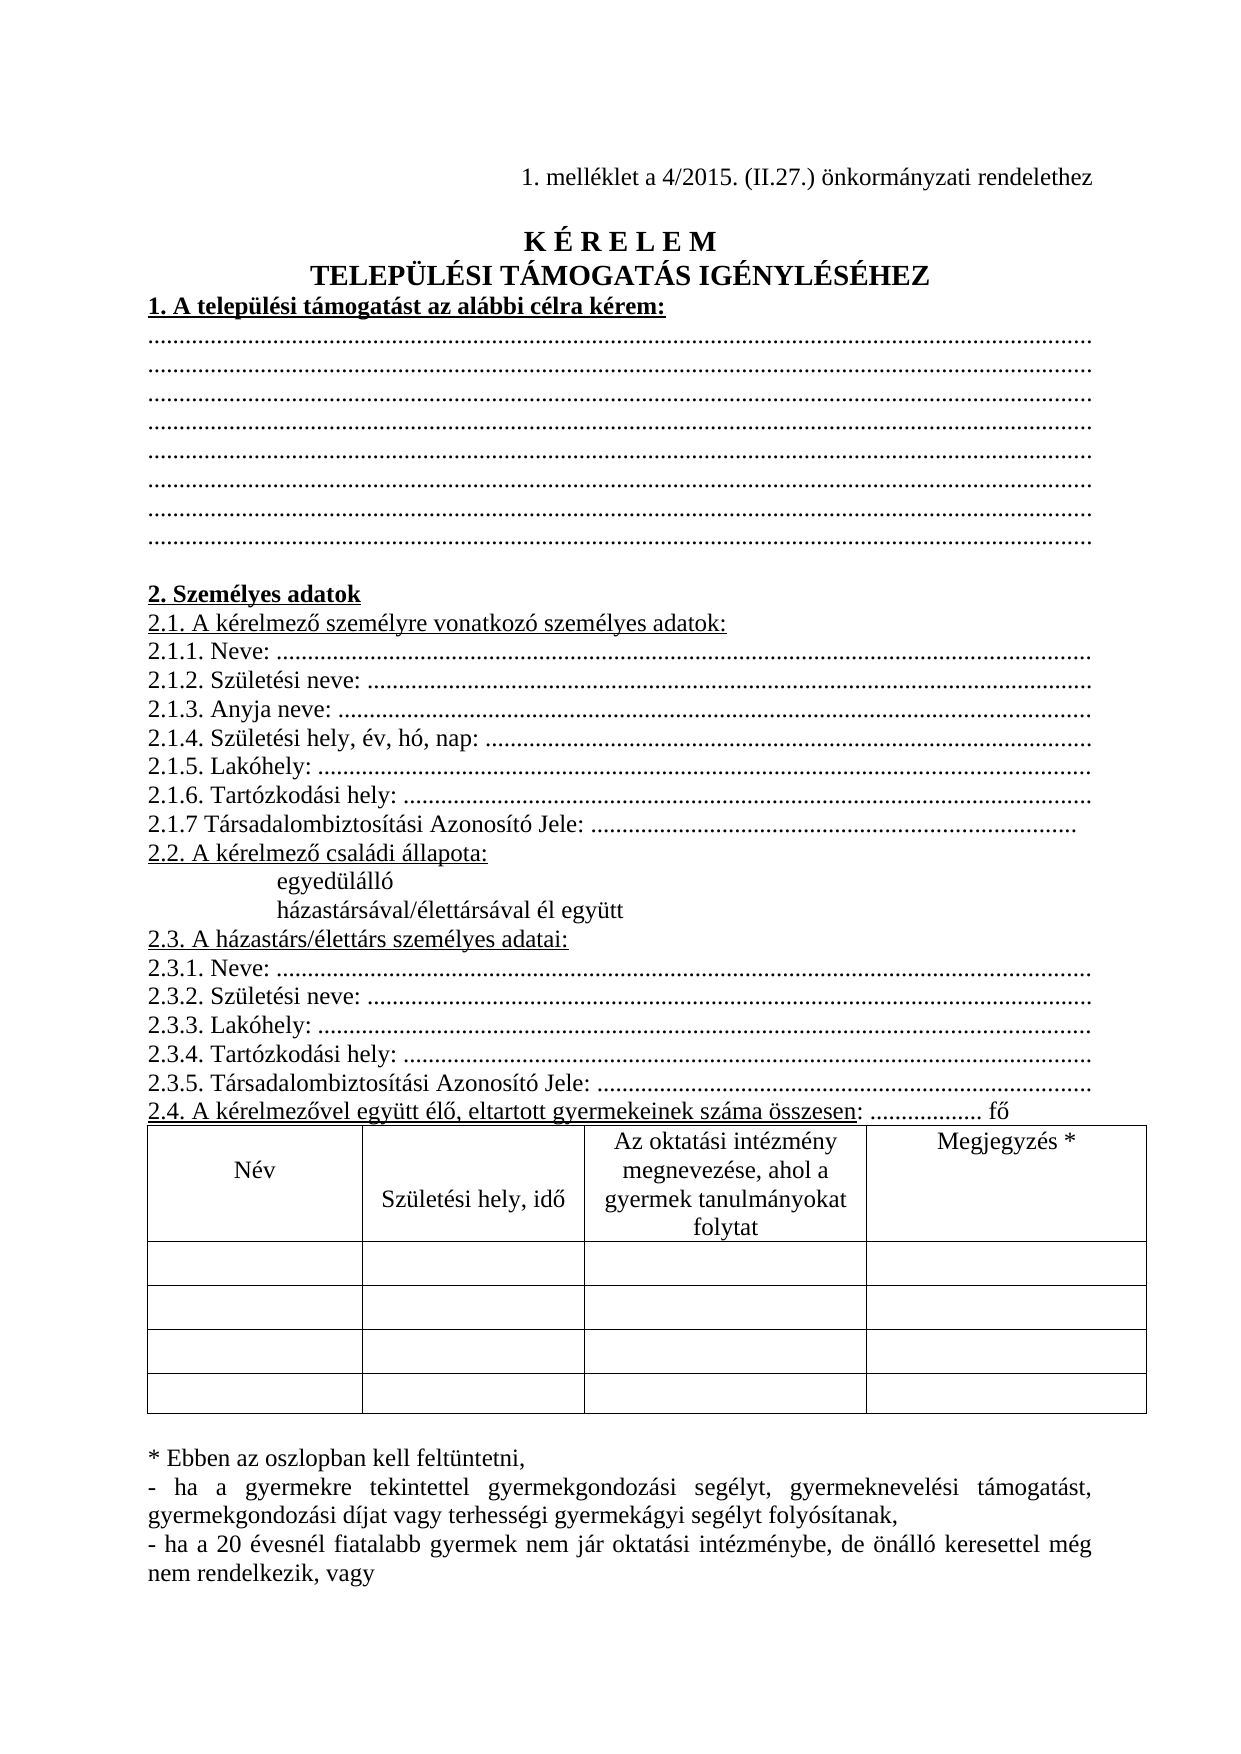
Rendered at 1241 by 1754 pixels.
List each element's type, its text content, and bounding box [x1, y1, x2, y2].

text 2.3.5. Társadalombiztosítási Azonosító Jele: [148, 1068, 1093, 1096]
text - ha a gyermekre tekintettel gyermekgondozási segélyt, gyermeknevelési támogatást, gyermekgondozási díjat vagy terhességi gyermekágyi segélyt folyósítanak, [148, 1472, 1093, 1529]
text 2.1.2. Születési neve: [148, 665, 1093, 694]
text 2.1.6. Tartózkodási hely: [148, 780, 1093, 809]
text 􀆑 egyedülálló [251, 866, 1093, 895]
text 2.3.2. Születési neve: [148, 981, 1093, 1010]
text 2.1.7 Társadalombiztosítási Azonosító Jele: [148, 809, 1093, 838]
text 2.1.3. Anyja neve: [148, 694, 1093, 723]
text TELEPÜLÉSI TÁMOGATÁS IGÉNYLÉSÉHEZ [148, 258, 1093, 291]
table_cell [867, 1242, 1146, 1285]
text 1. melléklet a 4/2015. (II.27.) önkormányzati rendelethez [148, 166, 1093, 191]
table_header Születési hely, idő [363, 1126, 584, 1241]
table_cell [363, 1374, 584, 1413]
table_cell [585, 1374, 866, 1413]
table_cell [148, 1286, 362, 1329]
table_cell [363, 1330, 584, 1372]
table_cell [148, 1242, 362, 1285]
text 2.4. A kérelmezővel együtt élő, eltartott gyermekeinek száma összesen: .................. fő [148, 1096, 1093, 1125]
table_cell [363, 1242, 584, 1285]
text 2.1. A kérelmező személyre vonatkozó személyes adatok: [148, 608, 1093, 636]
text 2.3.4. Tartózkodási hely: [148, 1039, 1093, 1068]
text 2.2. A kérelmező családi állapota: [148, 838, 1093, 866]
text - ha a 20 évesnél fiatalabb gyermek nem jár oktatási intézménybe, de önálló keresettel még nem rendelkezik, vagy [148, 1529, 1093, 1587]
table_cell [148, 1374, 362, 1413]
text * Ebben az oszlopban kell feltüntetni, [148, 1443, 1093, 1472]
text 1. A települési támogatást az alábbi célra kérem: [148, 291, 1093, 320]
table_header Az oktatási intézmény megnevezése, ahol a gyermek tanulmányokat folytat [585, 1126, 866, 1241]
text 2.3.3. Lakóhely: [148, 1010, 1093, 1039]
table_cell [867, 1330, 1146, 1372]
text 2.1.5. Lakóhely: [148, 751, 1093, 780]
table_cell [585, 1330, 866, 1372]
table_cell [363, 1286, 584, 1329]
table_header Megjegyzés * [867, 1126, 1146, 1241]
table_cell [585, 1286, 866, 1329]
table_cell [148, 1330, 362, 1372]
text 􀆑 házastársával/élettársával él együtt [251, 895, 1093, 924]
table_cell [585, 1242, 866, 1285]
text K É R E L E M [148, 224, 1093, 258]
table_cell [867, 1374, 1146, 1413]
table_cell [867, 1286, 1146, 1329]
table_header Név [148, 1126, 362, 1241]
text 2.1.1. Neve: [148, 636, 1093, 665]
text 2.3. A házastárs/élettárs személyes adatai: [148, 924, 1093, 953]
text 2.3.1. Neve: [148, 953, 1093, 981]
text 2.1.4. Születési hely, év, hó, nap: [148, 723, 1093, 751]
text 2. Személyes adatok [148, 579, 1093, 608]
